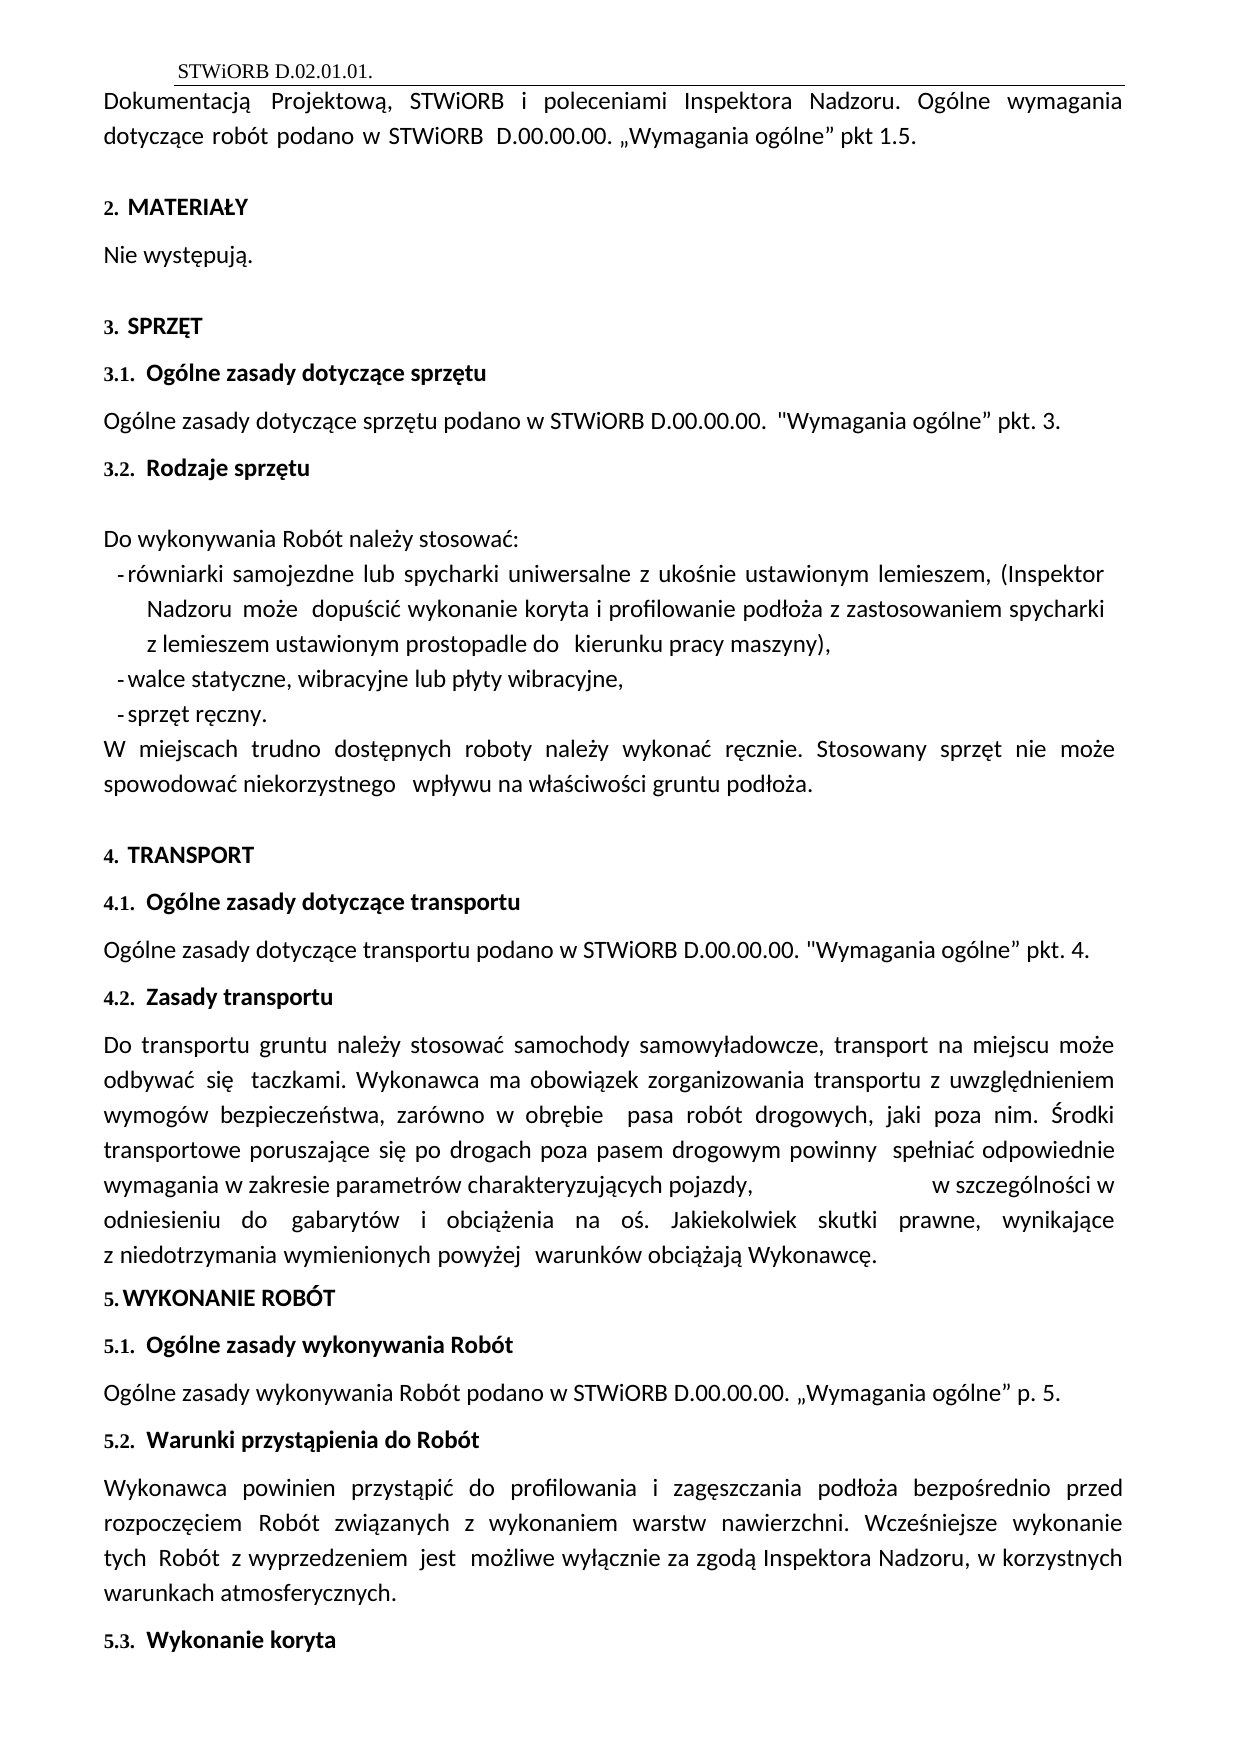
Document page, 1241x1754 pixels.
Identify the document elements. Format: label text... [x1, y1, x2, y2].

text Nie występują. [103, 239, 1138, 269]
subtitle Rodzaje sprzętu [103, 452, 1138, 483]
subtitle WYKONANIE ROBÓT [103, 1282, 1138, 1312]
text Do wykonywania Robót należy stosować: [103, 523, 1138, 554]
text Ogólne zasady wykonywania Robót podano w STWiORB D.00.00.00. „Wymagania ogólne” p. 5. [103, 1377, 1138, 1407]
list walce statyczne, wibracyjne lub płyty wibracyjne, [117, 663, 1138, 694]
list Ogólne zasady dotyczące transportu [103, 887, 1138, 917]
subtitle Warunki przystąpienia do Robót [103, 1424, 1138, 1455]
text Ogólne zasady dotyczące sprzętu podano w STWiORB D.00.00.00. "Wymagania ogólne” pkt. 3. [103, 405, 1138, 435]
list równiarki samojezdne lub spycharki uniwersalne z ukośnie ustawionym lemieszem, (Inspektor Nadzoru może dopuścić wykonanie koryta i profilowanie podłoża z zastosowaniem spycharki z lemieszem ustawionym prostopadle do kierunku pracy maszyny), [117, 558, 1105, 659]
subtitle Zasady transportu [103, 982, 1138, 1012]
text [103, 85, 1123, 151]
list Ogólne zasady dotyczące sprzętu [103, 357, 1138, 388]
text Wykonawca powinien przystąpić do profilowania i zagęszczania podłoża bezpośrednio przed rozpoczęciem Robót związanych z wykonaniem warstw nawierzchni. Wcześniejsze wykonanie tych Robót z wyprzedzeniem jest możliwe wyłącznie za zgodą Inspektora Nadzoru, w korzystnych warunkach atmosferycznych. [103, 1472, 1123, 1607]
subtitle Wykonanie koryta [103, 1624, 1138, 1655]
list sprzęt ręczny. [117, 698, 1138, 729]
text Do transportu gruntu należy stosować samochody samowyładowcze, transport na miejscu może odbywać się taczkami. Wykonawca ma obowiązek zorganizowania transportu z uwzględnieniem wymogów bezpieczeństwa, zarówno w obrębie pasa robót drogowych, jaki poza nim. Środki transportowe poruszające się po drogach poza pasem drogowym powinny spełniać odpowiednie wymagania w zakresie parametrów charakteryzujących pojazdy, w szczególności w odniesieniu do gabarytów i obciążenia na oś. Jakiekolwiek skutki prawne, wynikające z niedotrzymania wymienionych powyżej warunków obciążają Wykonawcę. [103, 1029, 1115, 1269]
text Ogólne zasady dotyczące transportu podano w STWiORB D.00.00.00. "Wymagania ogólne” pkt. 4. [103, 934, 1138, 964]
text W miejscach trudno dostępnych roboty należy wykonać ręcznie. Stosowany sprzęt nie może spowodować niekorzystnego wpływu na właściwości gruntu podłoża. [103, 733, 1115, 799]
subtitle MATERIAŁY [103, 191, 1138, 222]
list Ogólne zasady wykonywania Robót [103, 1329, 1138, 1360]
subtitle TRANSPORT [103, 839, 1138, 870]
subtitle SPRZĘT [103, 310, 1138, 341]
